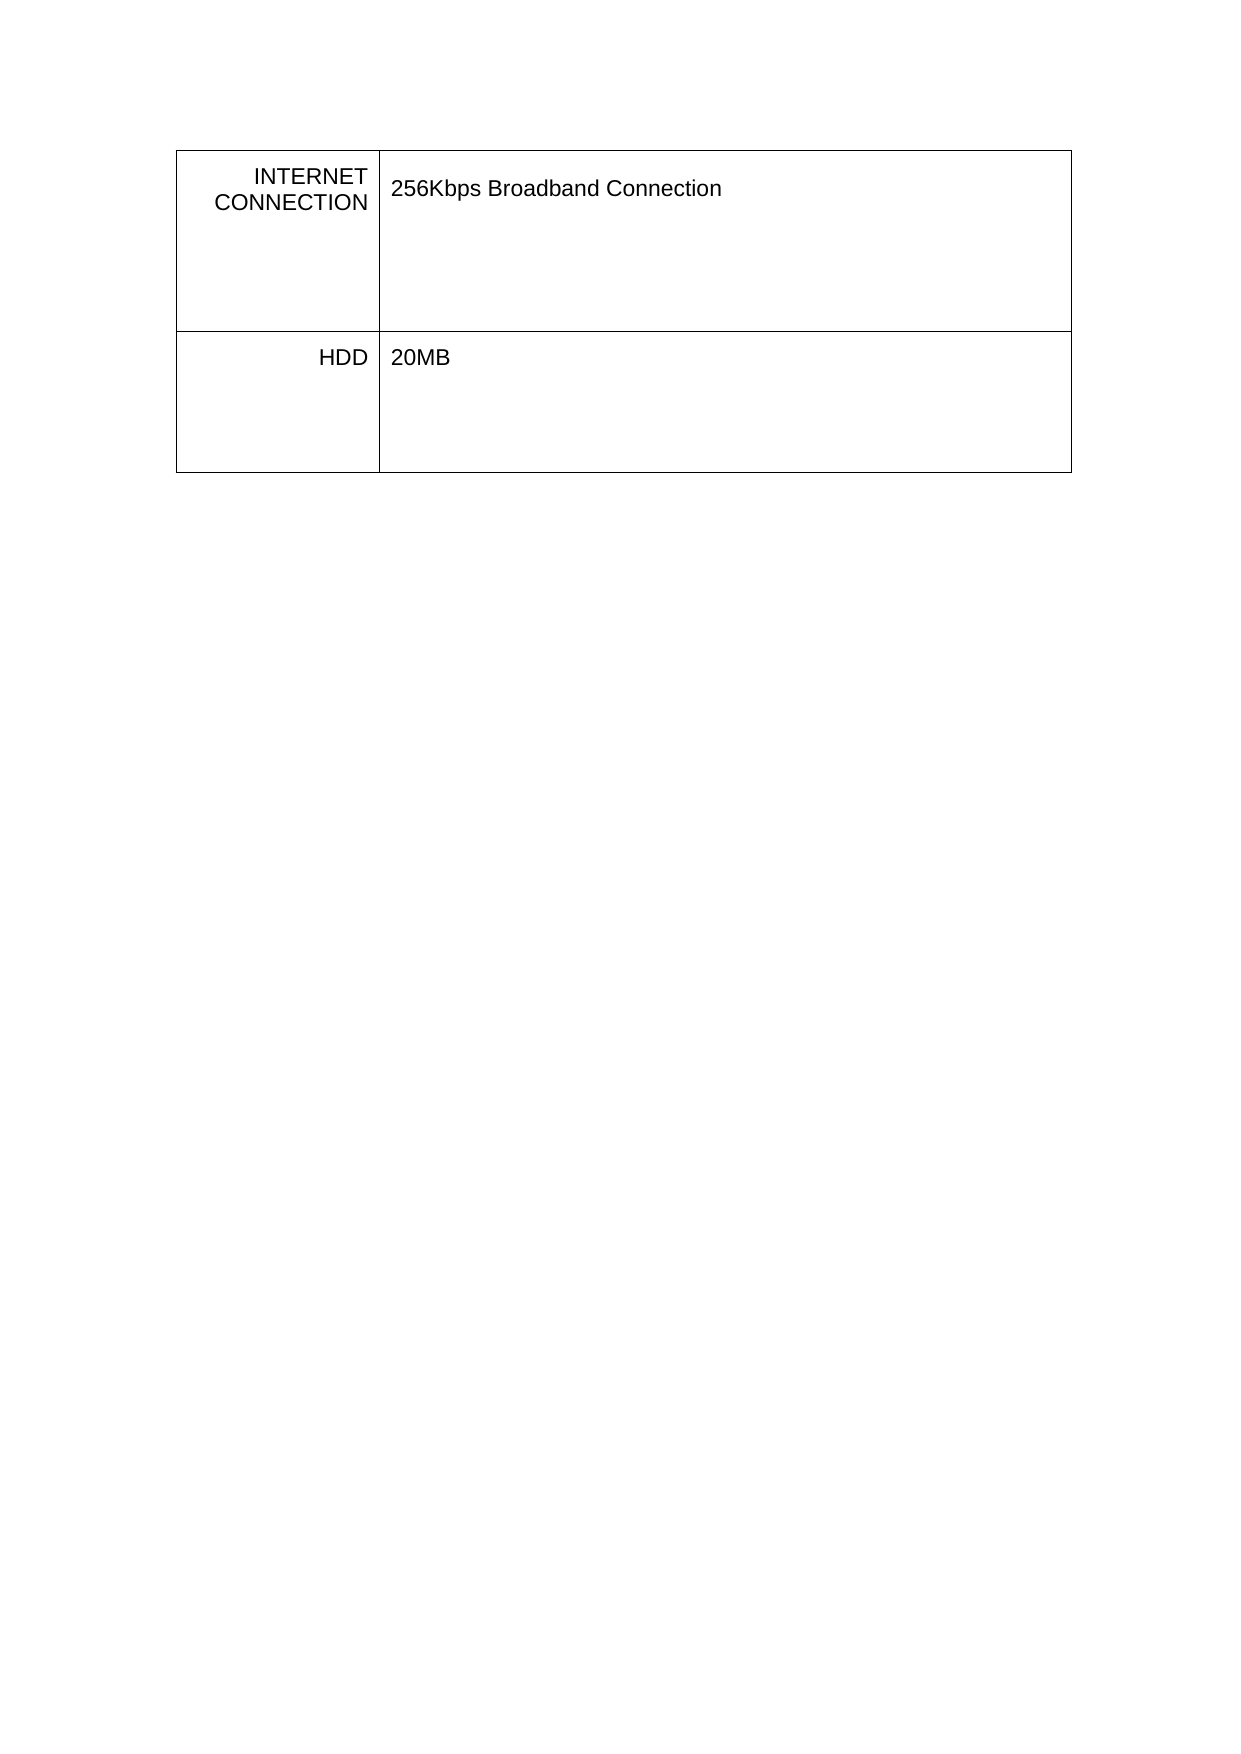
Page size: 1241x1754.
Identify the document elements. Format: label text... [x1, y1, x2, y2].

table_cell INTERNET CONNECTION [177, 151, 379, 331]
table_cell 256Kbps Broadband Connection [380, 151, 1071, 331]
table_cell HDD [177, 332, 379, 472]
table_cell 20MB [380, 332, 1071, 472]
